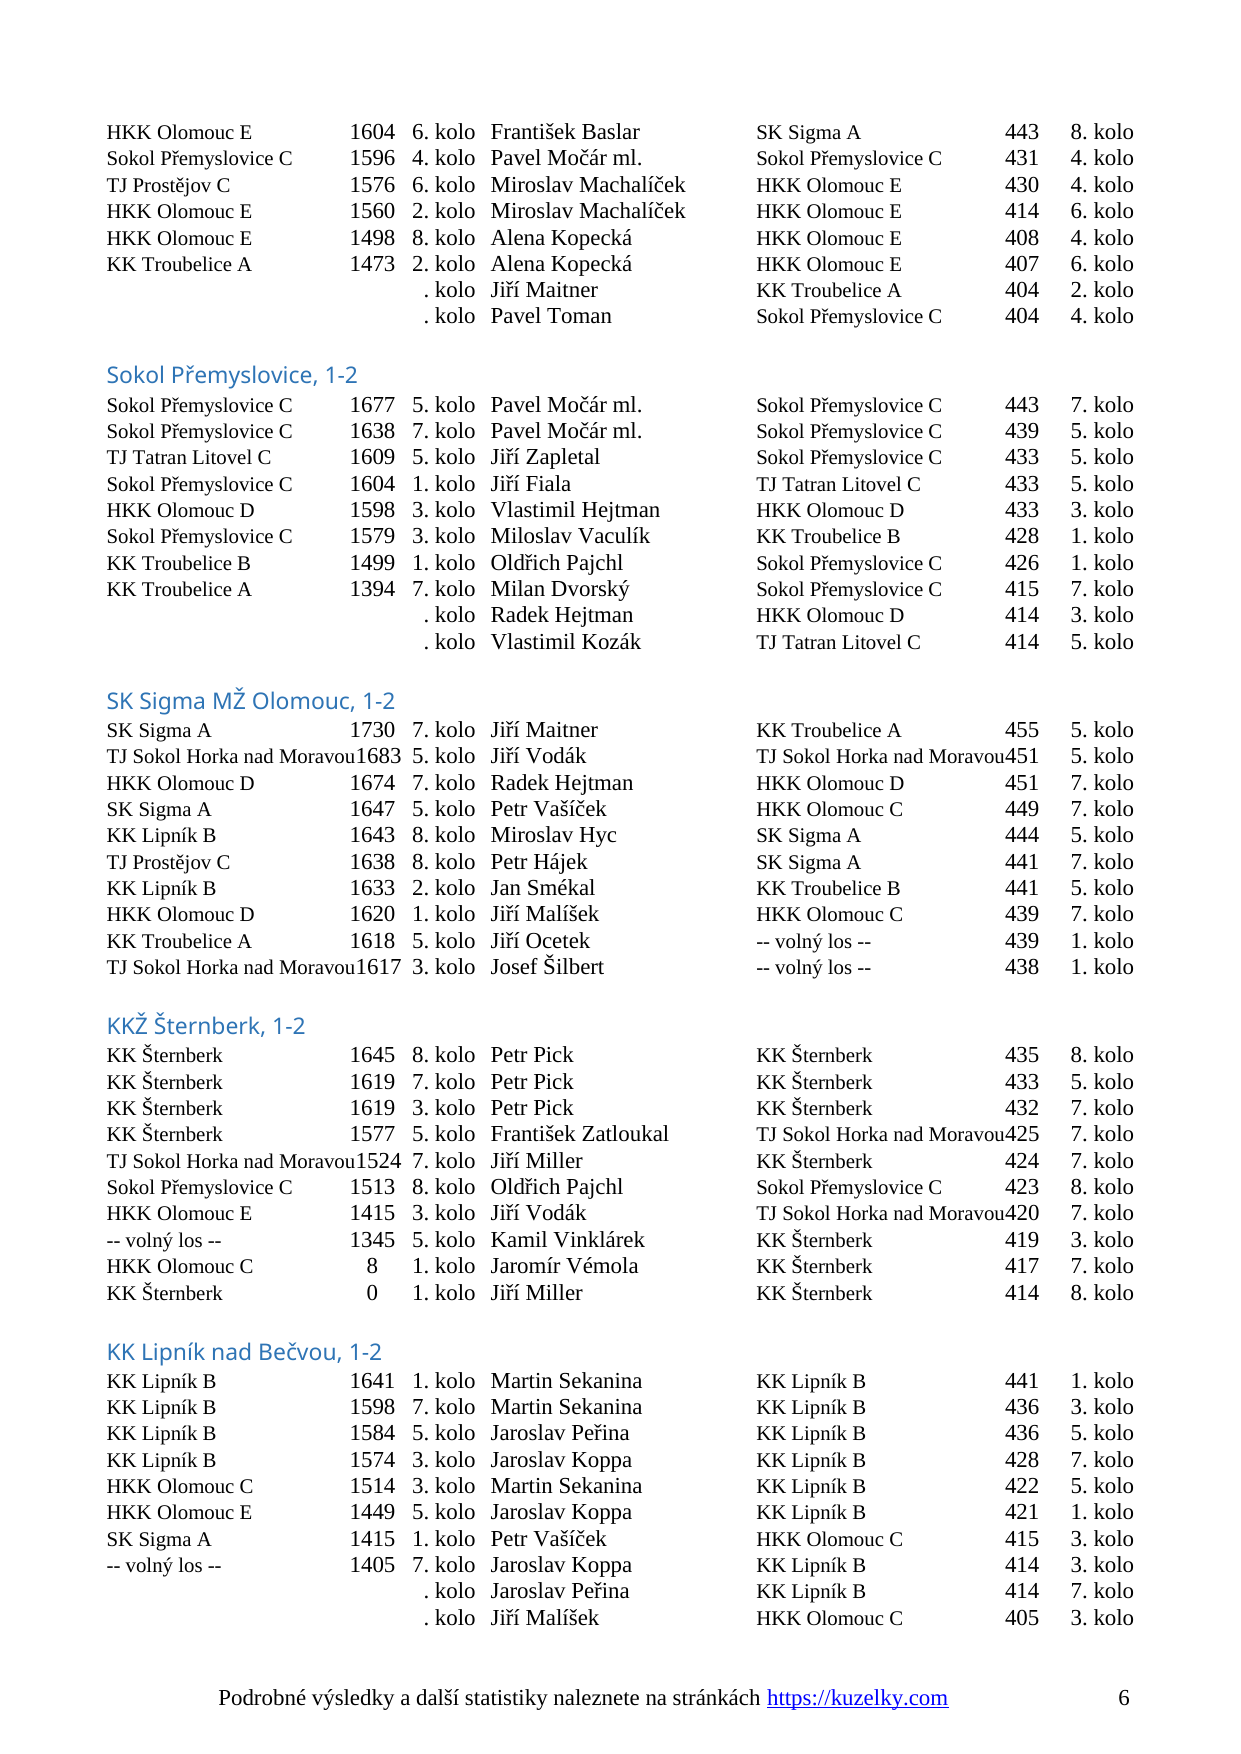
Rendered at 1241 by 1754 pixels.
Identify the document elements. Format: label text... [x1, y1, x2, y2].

text HKK Olomouc D 1674 7. kolo Radek Hejtman HKK Olomouc D 451 7. kolo [106, 769, 1134, 795]
text Sokol Přemyslovice C 1677 5. kolo Pavel Močár ml. Sokol Přemyslovice C 443 7. kolo [106, 391, 1134, 417]
text TJ Sokol Horka nad Moravou 1683 5. kolo Jiří Vodák TJ Sokol Horka nad Moravou 451 5. kolo [106, 742, 1134, 769]
text . kolo Jiří Malíšek HKK Olomouc C 405 3. kolo [106, 1604, 1134, 1630]
text KK Lipník B 1574 3. kolo Jaroslav Koppa KK Lipník B 428 7. kolo [106, 1446, 1134, 1472]
text KK Lipník B 1584 5. kolo Jaroslav Peřina KK Lipník B 436 5. kolo [106, 1419, 1134, 1446]
text HKK Olomouc C 8 1. kolo Jaromír Vémola KK Šternberk 417 7. kolo [106, 1252, 1134, 1278]
text HKK Olomouc D 1620 1. kolo Jiří Malíšek HKK Olomouc C 439 7. kolo [106, 901, 1134, 927]
text Sokol Přemyslovice C 1596 4. kolo Pavel Močár ml. Sokol Přemyslovice C 431 4. kolo [106, 144, 1134, 171]
text KK Lipník B 1641 1. kolo Martin Sekanina KK Lipník B 441 1. kolo [106, 1367, 1134, 1393]
text SK Sigma A 1415 1. kolo Petr Vašíček HKK Olomouc C 415 3. kolo [106, 1525, 1134, 1551]
text HKK Olomouc E 1498 8. kolo Alena Kopecká HKK Olomouc E 408 4. kolo [106, 223, 1134, 250]
subtitle Sokol Přemyslovice, 1-2 [106, 359, 1134, 391]
text . kolo Radek Hejtman HKK Olomouc D 414 3. kolo [106, 602, 1134, 628]
text KK Troubelice A 1618 5. kolo Jiří Ocetek -- volný los -- 439 1. kolo [106, 927, 1134, 953]
text KK Troubelice B 1499 1. kolo Oldřich Pajchl Sokol Přemyslovice C 426 1. kolo [106, 549, 1134, 575]
text HKK Olomouc E 1604 6. kolo František Baslar SK Sigma A 443 8. kolo [106, 118, 1134, 144]
text KK Šternberk 1619 7. kolo Petr Pick KK Šternberk 433 5. kolo [106, 1068, 1134, 1094]
text KK Šternberk 1619 3. kolo Petr Pick KK Šternberk 432 7. kolo [106, 1094, 1134, 1120]
text Sokol Přemyslovice C 1604 1. kolo Jiří Fiala TJ Tatran Litovel C 433 5. kolo [106, 470, 1134, 496]
text HKK Olomouc C 1514 3. kolo Martin Sekanina KK Lipník B 422 5. kolo [106, 1472, 1134, 1498]
text SK Sigma A 1647 5. kolo Petr Vašíček HKK Olomouc C 449 7. kolo [106, 795, 1134, 821]
text KK Lipník B 1633 2. kolo Jan Smékal KK Troubelice B 441 5. kolo [106, 874, 1134, 901]
text . kolo Jiří Maitner KK Troubelice A 404 2. kolo [106, 276, 1134, 303]
text KK Šternberk 1577 5. kolo František Zatloukal TJ Sokol Horka nad Moravou 425 7. kolo [106, 1120, 1134, 1147]
text SK Sigma A 1730 7. kolo Jiří Maitner KK Troubelice A 455 5. kolo [106, 716, 1134, 742]
text HKK Olomouc E 1415 3. kolo Jiří Vodák TJ Sokol Horka nad Moravou 420 7. kolo [106, 1199, 1134, 1226]
text . kolo Jaroslav Peřina KK Lipník B 414 7. kolo [106, 1577, 1134, 1604]
text KK Lipník B 1598 7. kolo Martin Sekanina KK Lipník B 436 3. kolo [106, 1393, 1134, 1419]
text TJ Sokol Horka nad Moravou 1524 7. kolo Jiří Miller KK Šternberk 424 7. kolo [106, 1147, 1134, 1173]
subtitle KKŽ Šternberk, 1-2 [106, 1010, 1134, 1041]
text KK Lipník B 1643 8. kolo Miroslav Hyc SK Sigma A 444 5. kolo [106, 821, 1134, 848]
text -- volný los -- 1345 5. kolo Kamil Vinklárek KK Šternberk 419 3. kolo [106, 1226, 1134, 1252]
text . kolo Vlastimil Kozák TJ Tatran Litovel C 414 5. kolo [106, 628, 1134, 654]
text KK Šternberk 0 1. kolo Jiří Miller KK Šternberk 414 8. kolo [106, 1278, 1134, 1305]
text KK Troubelice A 1394 7. kolo Milan Dvorský Sokol Přemyslovice C 415 7. kolo [106, 575, 1134, 602]
text TJ Sokol Horka nad Moravou 1617 3. kolo Josef Šilbert -- volný los -- 438 1. kolo [106, 953, 1134, 979]
text TJ Prostějov C 1576 6. kolo Miroslav Machalíček HKK Olomouc E 430 4. kolo [106, 171, 1134, 197]
subtitle SK Sigma MŽ Olomouc, 1-2 [106, 685, 1134, 716]
text HKK Olomouc E 1449 5. kolo Jaroslav Koppa KK Lipník B 421 1. kolo [106, 1498, 1134, 1525]
text TJ Prostějov C 1638 8. kolo Petr Hájek SK Sigma A 441 7. kolo [106, 848, 1134, 874]
text Sokol Přemyslovice C 1638 7. kolo Pavel Močár ml. Sokol Přemyslovice C 439 5. kolo [106, 417, 1134, 443]
text KK Troubelice A 1473 2. kolo Alena Kopecká HKK Olomouc E 407 6. kolo [106, 250, 1134, 276]
text HKK Olomouc E 1560 2. kolo Miroslav Machalíček HKK Olomouc E 414 6. kolo [106, 197, 1134, 223]
text Sokol Přemyslovice C 1513 8. kolo Oldřich Pajchl Sokol Přemyslovice C 423 8. kolo [106, 1173, 1134, 1199]
text KK Šternberk 1645 8. kolo Petr Pick KK Šternberk 435 8. kolo [106, 1041, 1134, 1068]
text HKK Olomouc D 1598 3. kolo Vlastimil Hejtman HKK Olomouc D 433 3. kolo [106, 496, 1134, 522]
text -- volný los -- 1405 7. kolo Jaroslav Koppa KK Lipník B 414 3. kolo [106, 1551, 1134, 1577]
text Sokol Přemyslovice C 1579 3. kolo Miloslav Vaculík KK Troubelice B 428 1. kolo [106, 522, 1134, 549]
text TJ Tatran Litovel C 1609 5. kolo Jiří Zapletal Sokol Přemyslovice C 433 5. kolo [106, 443, 1134, 470]
text . kolo Pavel Toman Sokol Přemyslovice C 404 4. kolo [106, 303, 1134, 329]
subtitle KK Lipník nad Bečvou, 1-2 [106, 1335, 1134, 1367]
